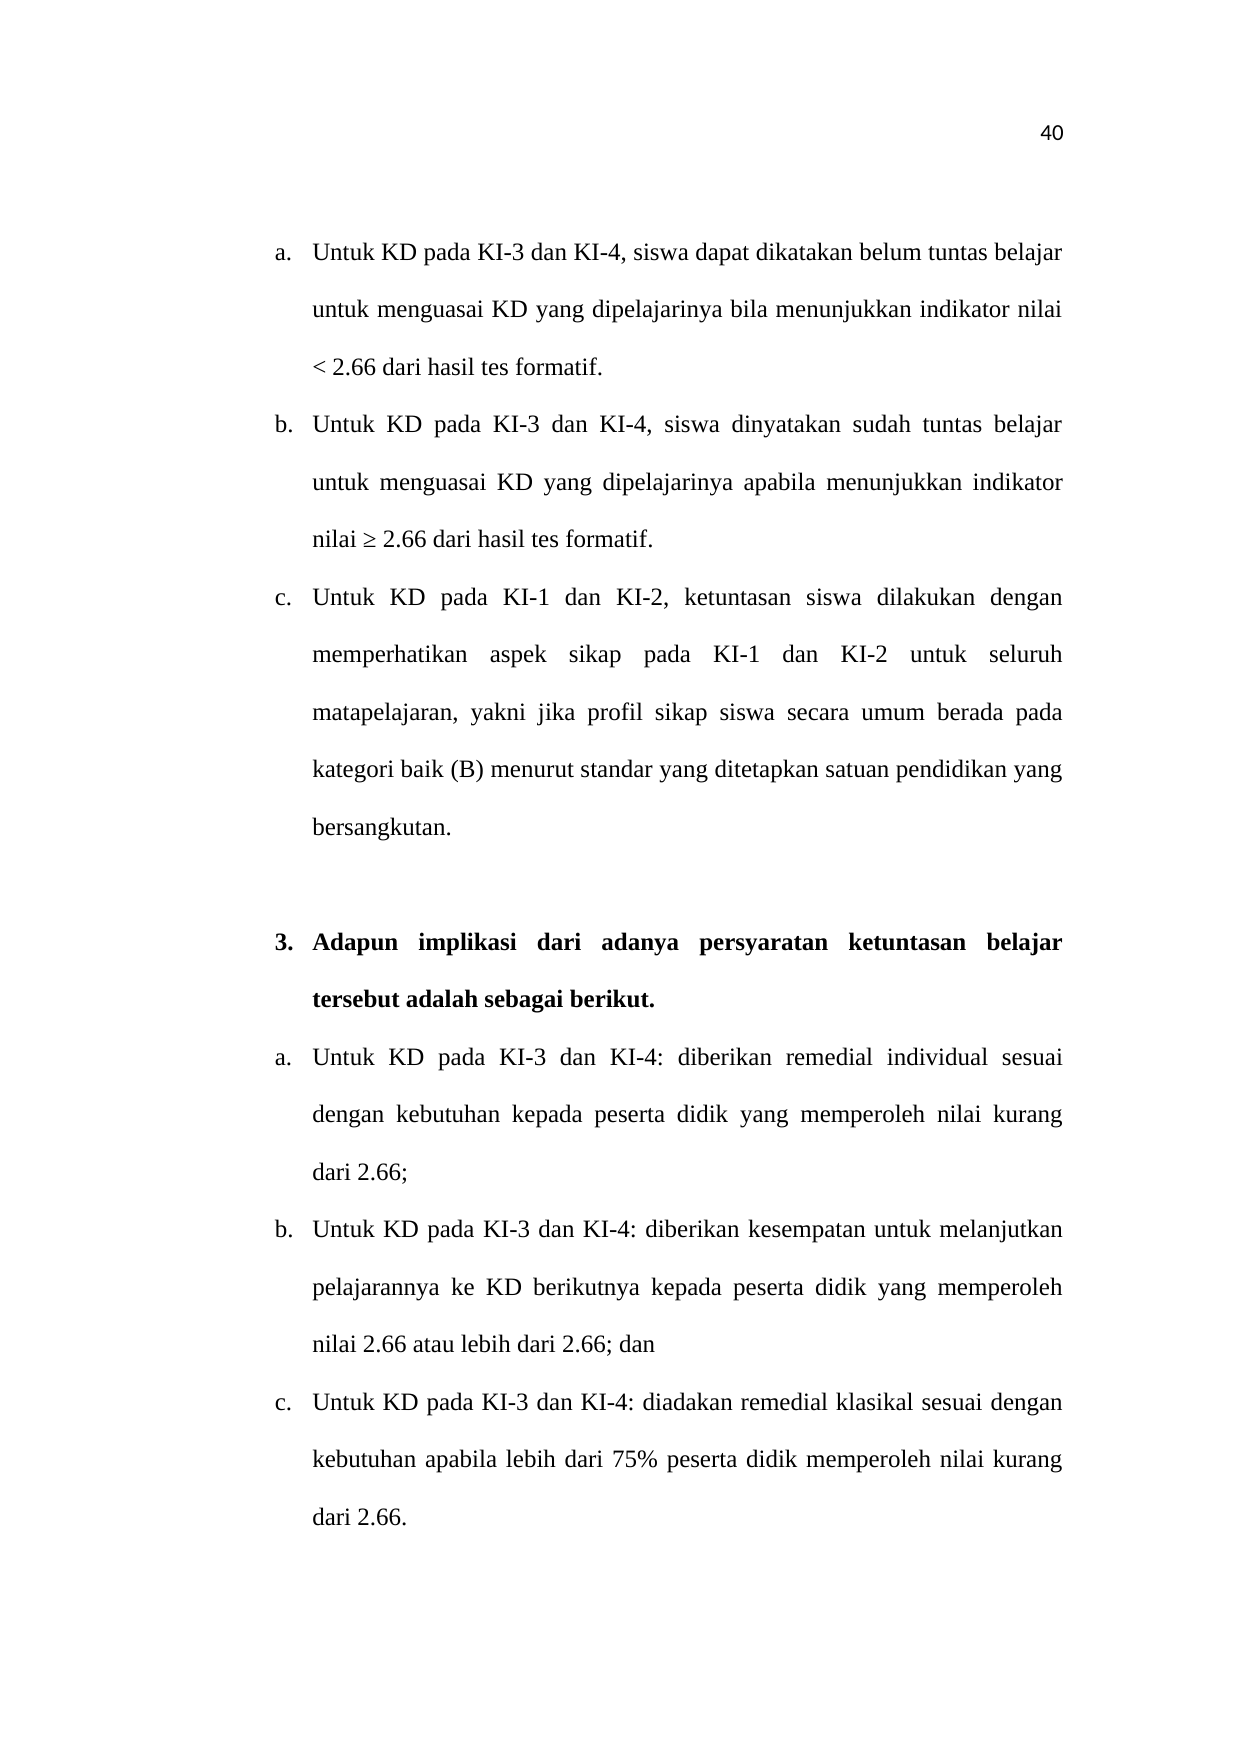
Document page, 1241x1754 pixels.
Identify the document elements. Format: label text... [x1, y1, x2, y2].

list Untuk KD pada KI-1 dan KI-2, ketuntasan siswa dilakukan dengan memperhatikan aspek sikap pada KI-1 dan KI-2 untuk seluruh matapelajaran, yakni jika profil sikap siswa secara umum berada pada kategori baik (B) menurut standar yang ditetapkan satuan pendidikan yang bersangkutan. [274, 582, 1063, 841]
list Untuk KD pada KI-3 dan KI-4, siswa dinyatakan sudah tuntas belajar untuk menguasai KD yang dipelajarinya apabila menunjukkan indikator nilai ≥ 2.66 dari hasil tes formatif. [274, 409, 1063, 553]
list Untuk KD pada KI-3 dan KI-4, siswa dapat dikatakan belum tuntas belajar untuk menguasai KD yang dipelajarinya bila menunjukkan indikator nilai < 2.66 dari hasil tes formatif. [274, 237, 1063, 381]
list Adapun implikasi dari adanya persyaratan ketuntasan belajar tersebut adalah sebagai berikut. [274, 927, 1063, 1013]
list Untuk KD pada KI-3 dan KI-4: diadakan remedial klasikal sesuai dengan kebutuhan apabila lebih dari 75% peserta didik memperoleh nilai kurang dari 2.66. [274, 1387, 1063, 1531]
list Untuk KD pada KI-3 dan KI-4: diberikan kesempatan untuk melanjutkan pelajarannya ke KD berikutnya kepada peserta didik yang memperoleh nilai 2.66 atau lebih dari 2.66; dan [274, 1214, 1063, 1358]
list Untuk KD pada KI-3 dan KI-4: diberikan remedial individual sesuai dengan kebutuhan kepada peserta didik yang memperoleh nilai kurang dari 2.66; [274, 1042, 1063, 1186]
